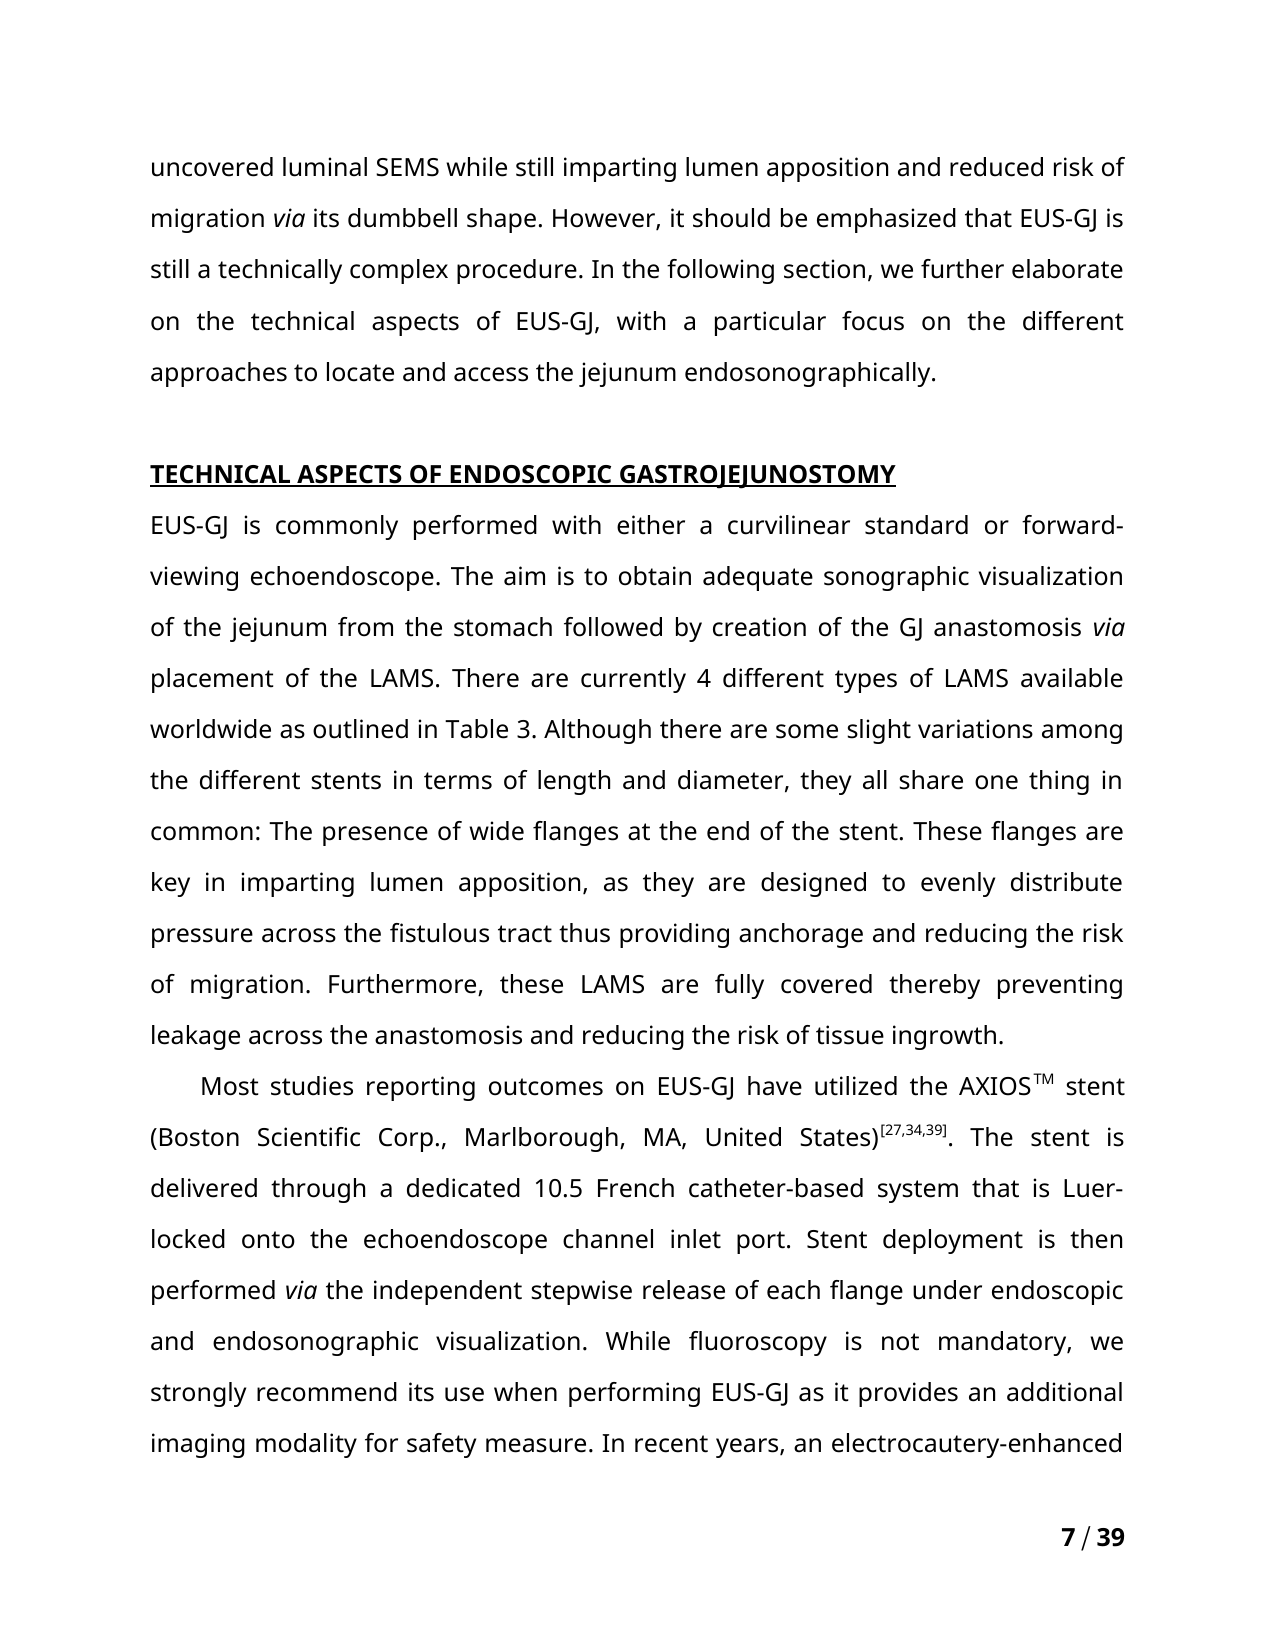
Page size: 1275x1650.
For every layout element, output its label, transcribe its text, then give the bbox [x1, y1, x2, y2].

text Technical Aspects of Endoscopic Gastrojejunostomy [150, 456, 1125, 490]
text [150, 150, 1125, 388]
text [150, 1069, 1125, 1460]
text EUS-GJ is commonly performed with either a curvilinear standard or forward-viewing echoendoscope. The aim is to obtain adequate sonographic visualization of the jejunum from the stomach followed by creation of the GJ anastomosis via placement of the LAMS. There are currently 4 different types of LAMS available worldwide as outlined in Table 3. Although there are some slight variations among the different stents in terms of length and diameter, they all share one thing in common: The presence of wide flanges at the end of the stent. These flanges are key in imparting lumen apposition, as they are designed to evenly distribute pressure across the fistulous tract thus providing anchorage and reducing the risk of migration. Furthermore, these LAMS are fully covered thereby preventing leakage across the anastomosis and reducing the risk of tissue ingrowth. [150, 507, 1125, 1052]
